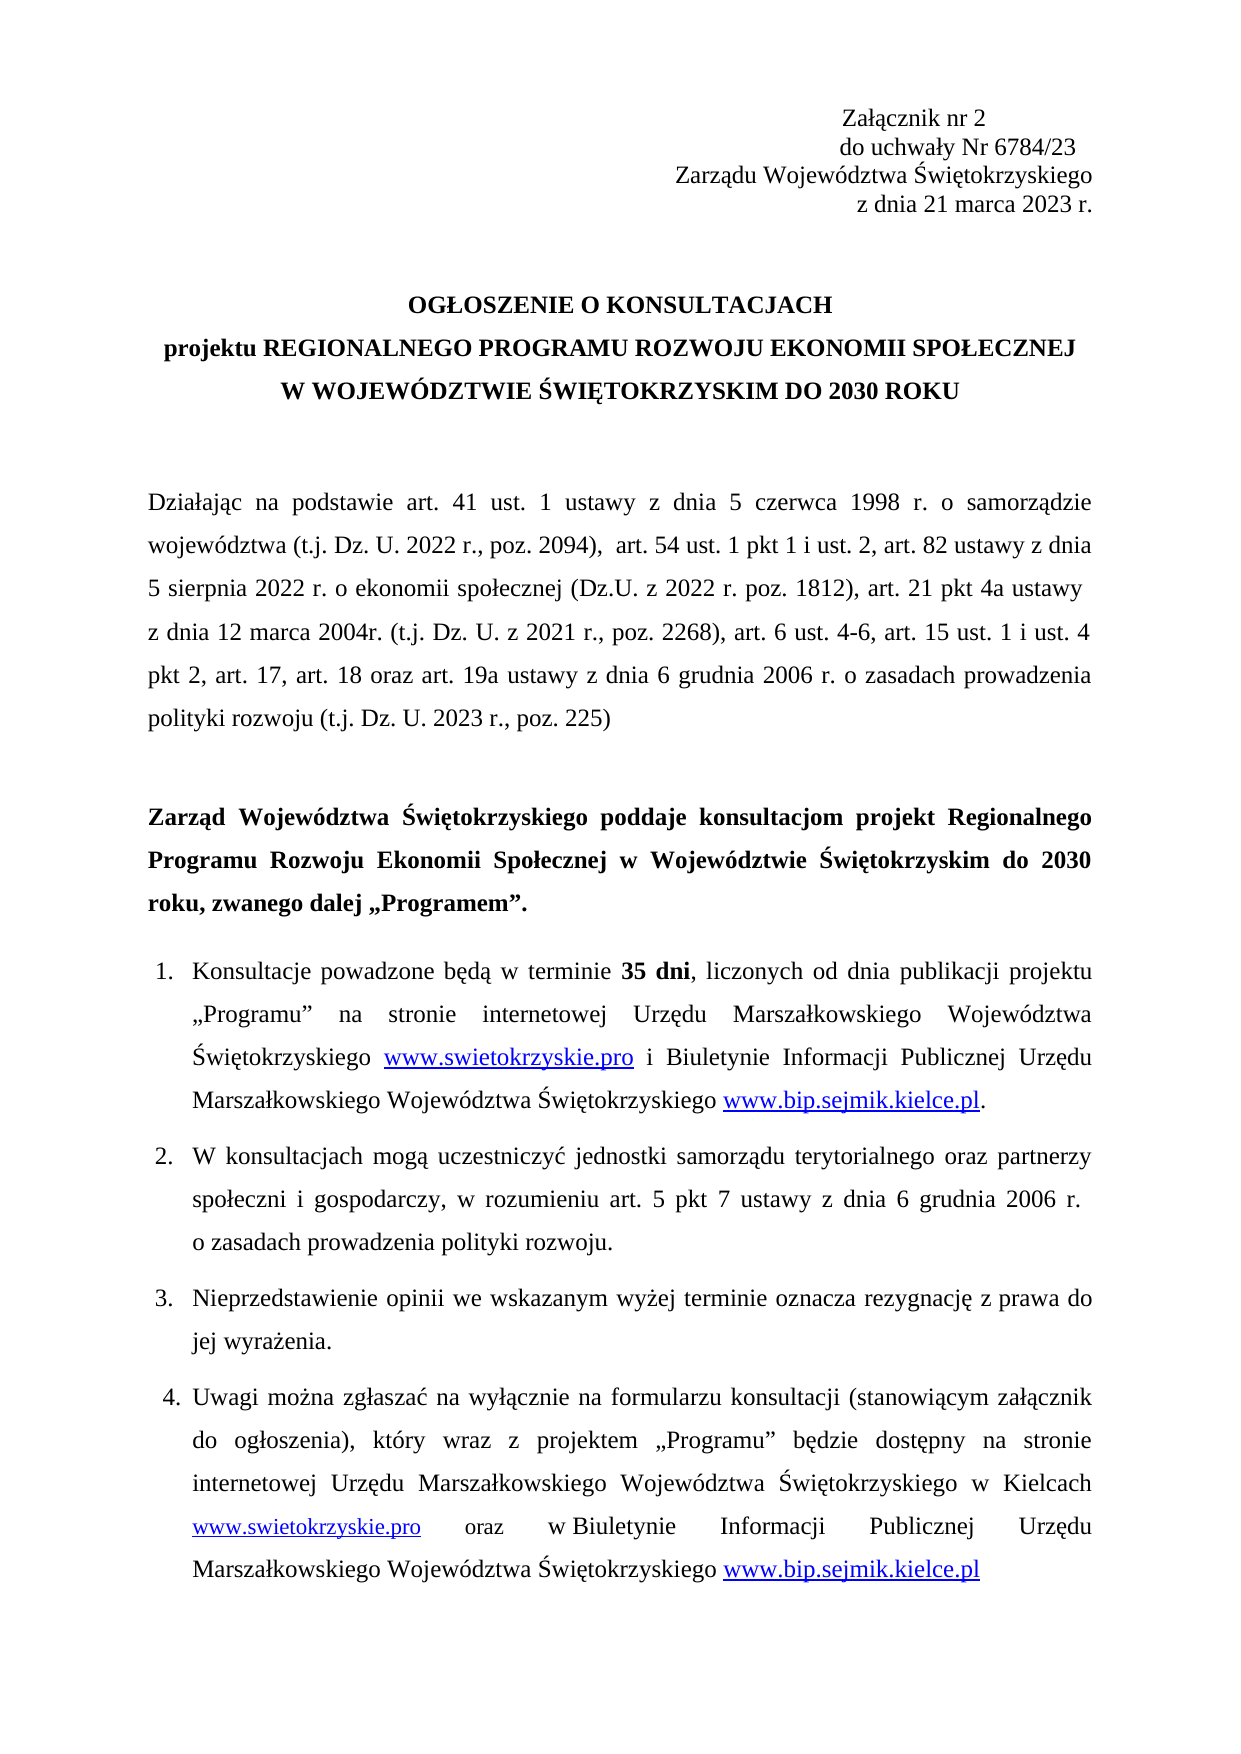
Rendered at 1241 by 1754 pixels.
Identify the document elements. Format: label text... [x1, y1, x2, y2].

list W konsultacjach mogą uczestniczyć jednostki samorządu terytorialnego oraz partnerzy społeczni i gospodarczy, w rozumieniu art. 5 pkt 7 ustawy z dnia 6 grudnia 2006 r. o zasadach prowadzenia polityki rozwoju. [154, 1141, 1093, 1256]
text Załącznik nr 2 [148, 103, 1093, 132]
text Działając na podstawie art. 41 ust. 1 ustawy z dnia 5 czerwca 1998 r. o samorządzie województwa (t.j. Dz. U. 2022 r., poz. 2094), art. 54 ust. 1 pkt 1 i ust. 2, art. 82 ustawy z dnia 5 sierpnia 2022 r. o ekonomii społecznej (Dz.U. z 2022 r. poz. 1812), art. 21 pkt 4a ustawy z dnia 12 marca 2004r. (t.j. Dz. U. z 2021 r., poz. 2268), art. 6 ust. 4-6, art. 15 ust. 1 i ust. 4 pkt 2, art. 17, art. 18 oraz art. 19a ustawy z dnia 6 grudnia 2006 r. o zasadach prowadzenia polityki rozwoju (t.j. Dz. U. 2023 r., poz. 225) [148, 487, 1093, 732]
text do uchwały Nr 6784/23 [148, 132, 1093, 160]
text z dnia 21 marca 2023 r. [148, 189, 1093, 218]
text OGŁOSZENIE O KONSULTACJACH [148, 290, 1093, 318]
text projektu REGIONALNEGO PROGRAMU ROZWOJU EKONOMII SPOŁECZNEJ [148, 333, 1093, 362]
text Zarząd Województwa Świętokrzyskiego poddaje konsultacjom projekt Regionalnego Programu Rozwoju Ekonomii Społecznej w Województwie Świętokrzyskim do 2030 roku, zwanego dalej „Programem”. [148, 802, 1093, 917]
text W WOJEWÓDZTWIE ŚWIĘTOKRZYSKIM DO 2030 ROKU [148, 376, 1093, 405]
list Nieprzedstawienie opinii we wskazanym wyżej terminie oznacza rezygnację z prawa do jej wyrażenia. [154, 1283, 1093, 1355]
list Konsultacje powadzone będą w terminie 35 dni, liczonych od dnia publikacji projektu „Programu” na stronie internetowej Urzędu Marszałkowskiego Województwa Świętokrzyskiego www.swietokrzyskie.pro i Biuletynie Informacji Publicznej Urzędu Marszałkowskiego Województwa Świętokrzyskiego www.bip.sejmik.kielce.pl. [155, 956, 1093, 1114]
list Uwagi można zgłaszać na wyłącznie na formularzu konsultacji (stanowiącym załącznik do ogłoszenia), który wraz z projektem „Programu” będzie dostępny na stronie internetowej Urzędu Marszałkowskiego Województwa Świętokrzyskiego w Kielcach www.swietokrzyskie.pro oraz w Biuletynie Informacji Publicznej Urzędu Marszałkowskiego Województwa Świętokrzyskiego www.bip.sejmik.kielce.pl [162, 1382, 1093, 1583]
text Zarządu Województwa Świętokrzyskiego [148, 160, 1093, 189]
